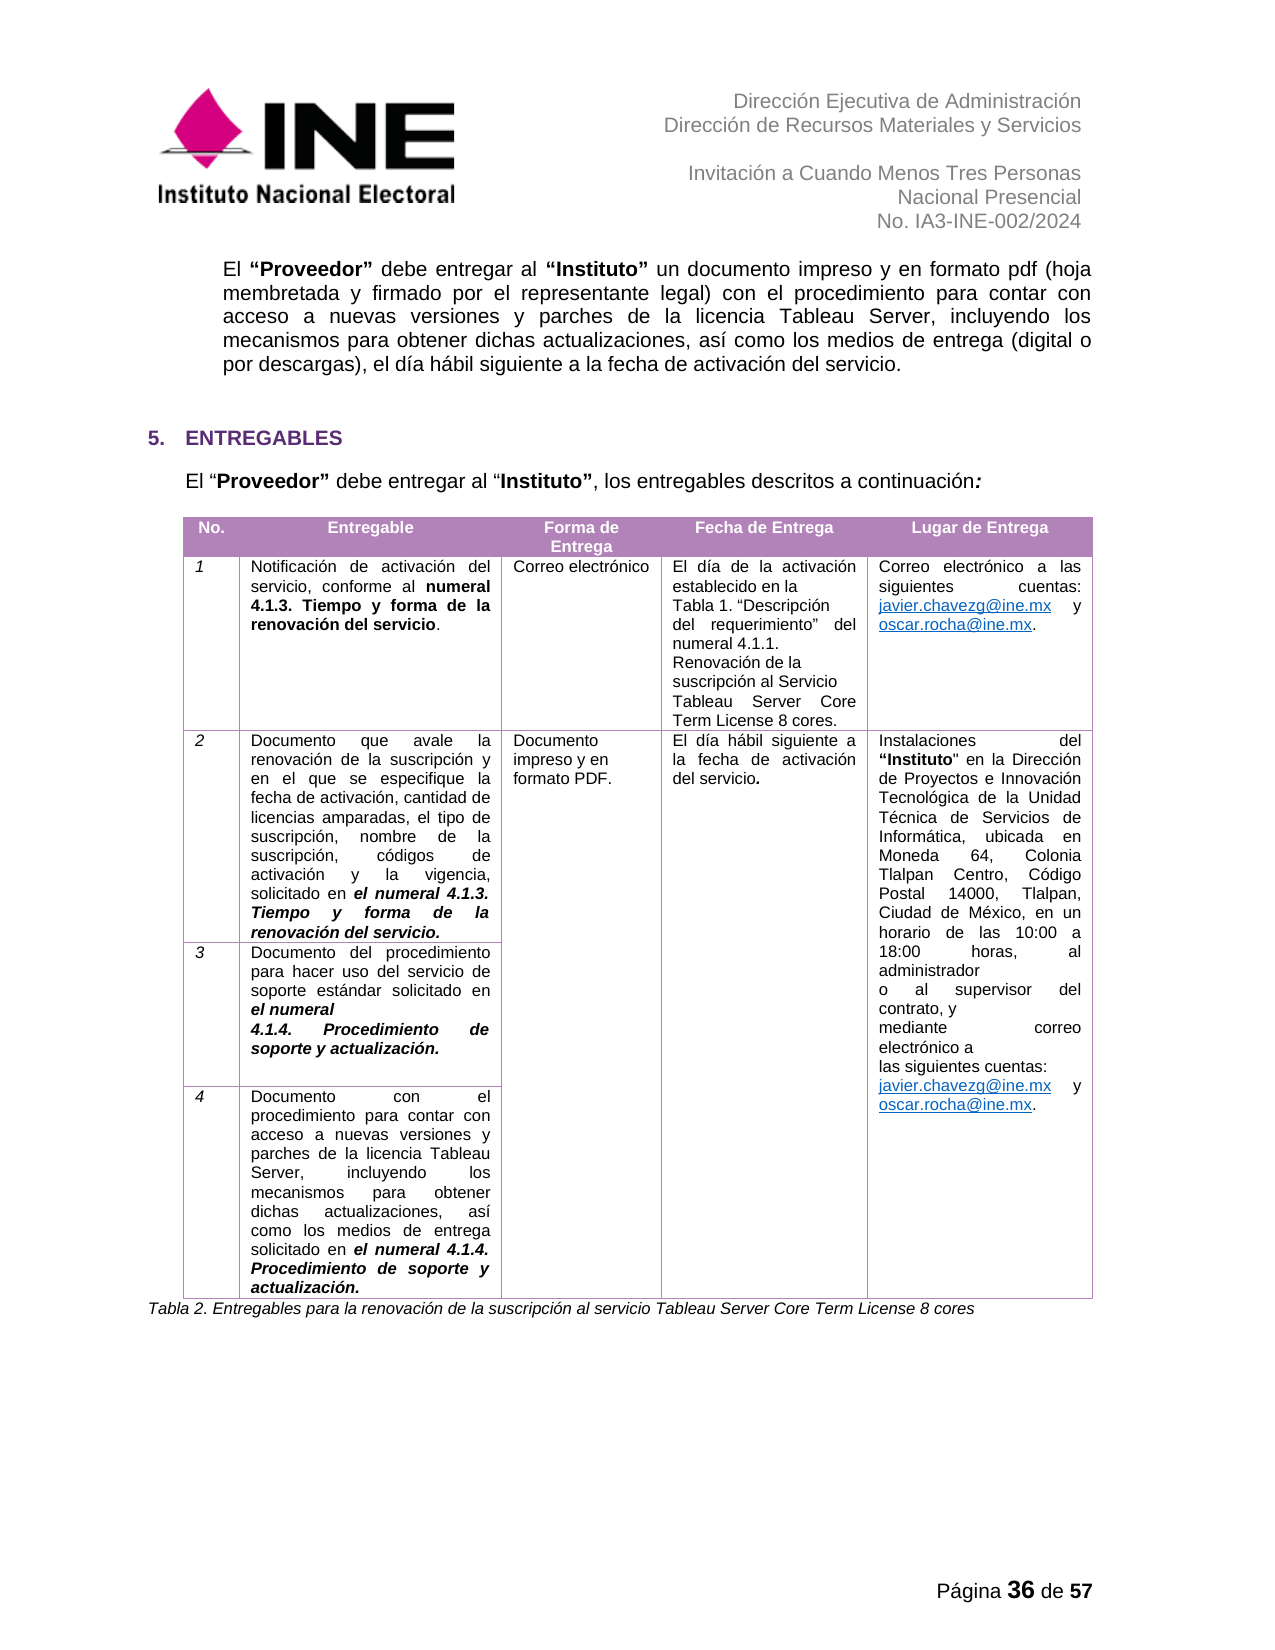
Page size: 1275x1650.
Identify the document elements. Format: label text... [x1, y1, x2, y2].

table_cell Correo electrónico [502, 557, 661, 730]
picture [158, 88, 455, 203]
table_cell Documento del procedimiento para hacer uso del servicio de soporte estándar solicitado en el numeral 4.1.4. Procedimiento de soporte y actualización. [240, 943, 501, 1086]
table_header No. [184, 518, 239, 556]
table_header Fecha de Entrega [662, 518, 867, 556]
table_cell 4 [184, 1087, 239, 1297]
list ENTREGABLES [148, 425, 1092, 450]
table_cell Documento con el procedimiento para contar con acceso a nuevas versiones y parches de la licencia Tableau Server, incluyendo los mecanismos para obtener dichas actualizaciones, así como los medios de entrega solicitado en el numeral 4.1.4. Procedimiento de soporte y actualización. [240, 1087, 501, 1297]
text El “Proveedor” debe entregar al “Instituto” un documento impreso y en formato pdf (hoja membretada y firmado por el representante legal) con el procedimiento para contar con acceso a nuevas versiones y parches de la licencia Tableau Server, incluyendo los mecanismos para obtener dichas actualizaciones, así como los medios de entrega (digital o por descargas), el día hábil siguiente a la fecha de activación del servicio. [223, 256, 1093, 376]
table_cell 1 [184, 557, 239, 730]
text Tabla 2. Entregables para la renovación de la suscripción al servicio Tableau Server Core Term License 8 cores [148, 1298, 1093, 1318]
table_header Forma de Entrega [502, 518, 661, 556]
table_cell El día de la activación establecido en la Tabla 1. “Descripción del requerimiento” del numeral 4.1.1. Renovación de la suscripción al Servicio Tableau Server Core Term License 8 cores. [662, 557, 867, 730]
table_cell 2 [184, 731, 239, 942]
table_cell El día hábil siguiente a la fecha de activación del servicio. [662, 731, 867, 1297]
table_cell Notificación de activación del servicio, conforme al numeral 4.1.3. Tiempo y forma de la renovación del servicio. [240, 557, 501, 730]
table_cell Documento impreso y en formato PDF. [502, 731, 661, 1297]
table_cell Documento que avale la renovación de la suscripción y en el que se especifique la fecha de activación, cantidad de licencias amparadas, el tipo de suscripción, nombre de la suscripción, códigos de activación y la vigencia, solicitado en el numeral 4.1.3. Tiempo y forma de la renovación del servicio. [240, 731, 501, 942]
table_cell 3 [184, 943, 239, 1086]
text El “Proveedor” debe entregar al “Instituto”, los entregables descritos a continuación: [148, 469, 1093, 493]
table_cell Correo electrónico a las siguientes cuentas: javier.chavezg@ine.mx y oscar.rocha@ine.mx. [868, 557, 1092, 730]
table_header Entregable [240, 518, 501, 556]
table_header Lugar de Entrega [868, 518, 1092, 556]
table_cell Instalaciones del “Instituto" en la Dirección de Proyectos e Innovación Tecnológica de la Unidad Técnica de Servicios de Informática, ubicada en Moneda 64, Colonia Tlalpan Centro, Código Postal 14000, Tlalpan, Ciudad de México, en un horario de las 10:00 a 18:00 horas, al administrador o al supervisor del contrato, y mediante correo electrónico a las siguientes cuentas: javier.chavezg@ine.mx y oscar.rocha@ine.mx. [868, 731, 1092, 1297]
